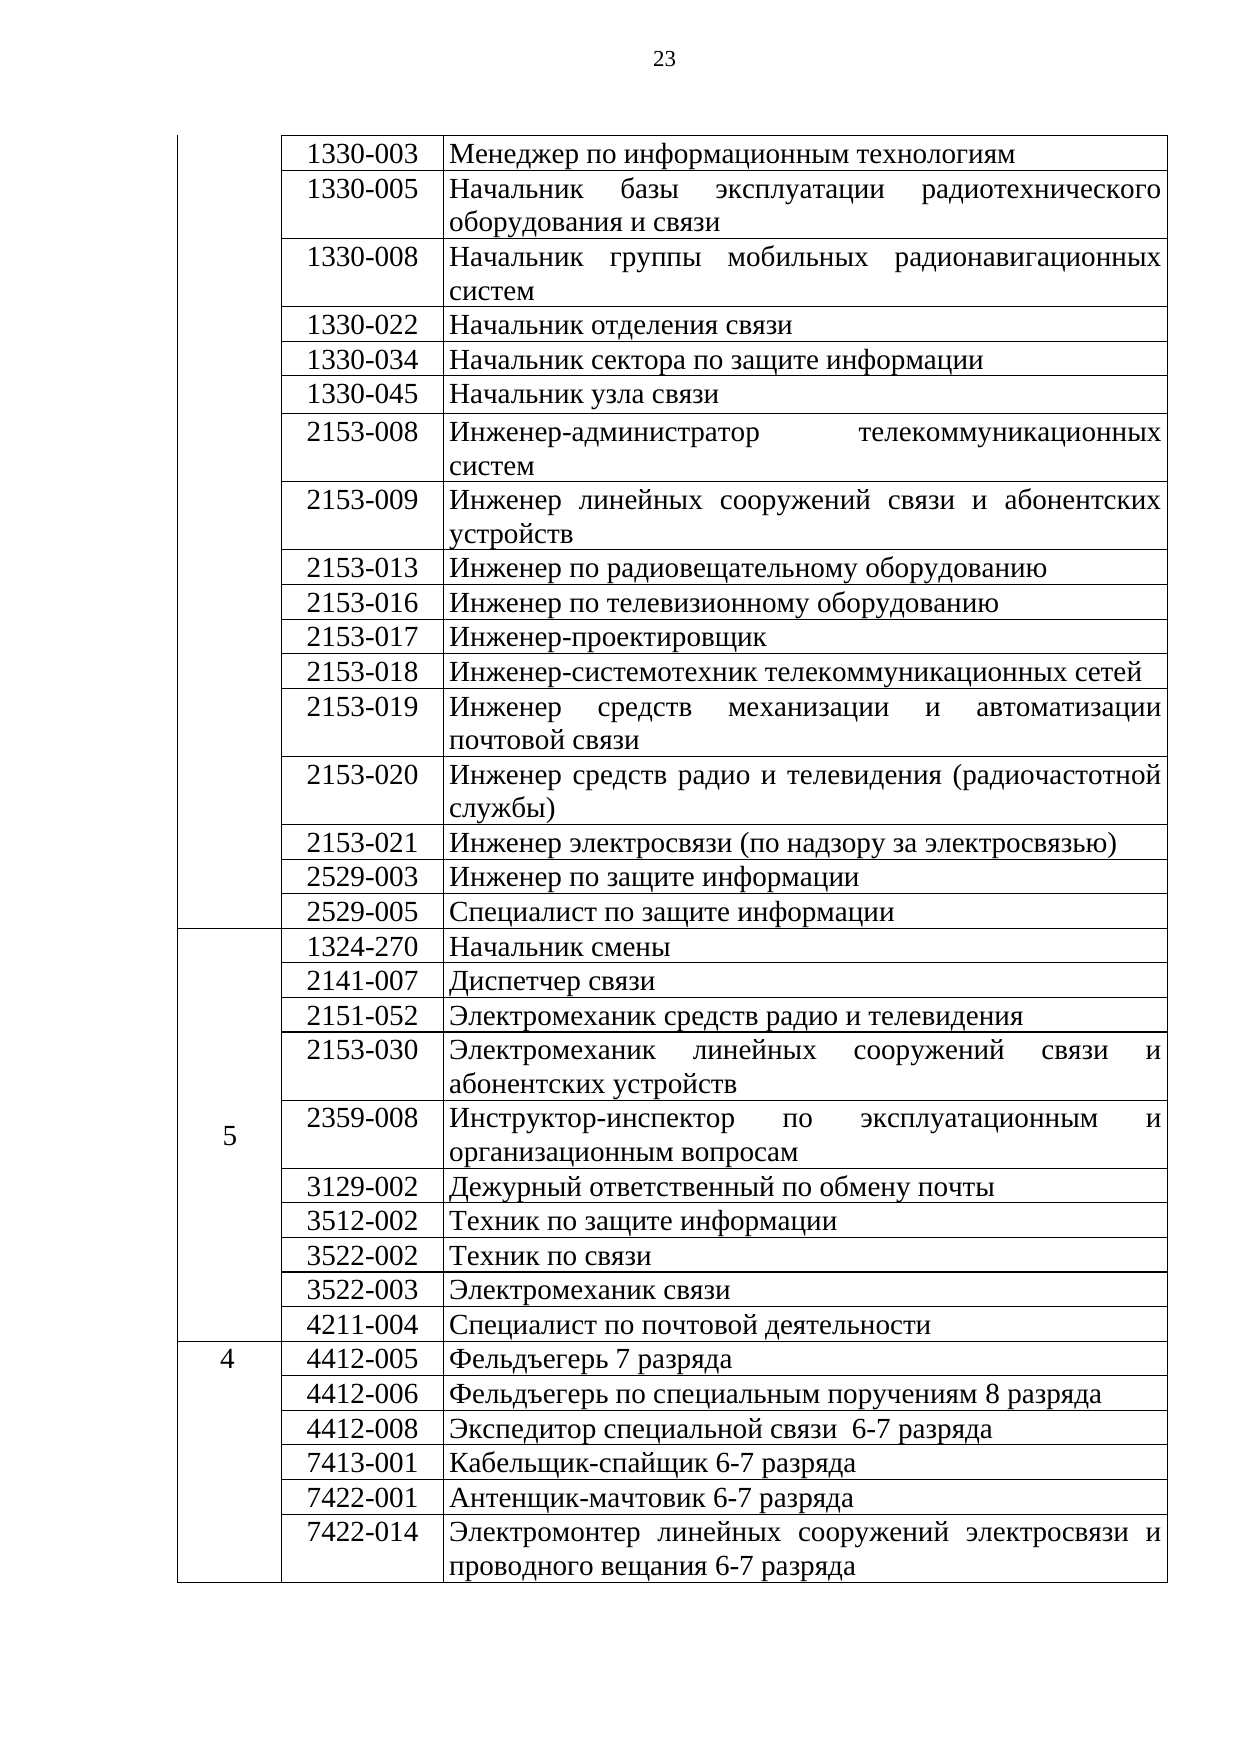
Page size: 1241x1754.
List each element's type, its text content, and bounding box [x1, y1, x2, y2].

table_cell 2153-020 [282, 757, 443, 824]
table_cell Инженер по радиовещательному оборудованию [444, 550, 1167, 584]
table_cell Начальник базы эксплуатации радиотехнического оборудования и связи [444, 171, 1167, 238]
table_cell Фельдъегерь 7 разряда [444, 1342, 1167, 1375]
table_cell 3129-002 [282, 1169, 443, 1202]
table_cell Антенщик-мачтовик 6-7 разряда [444, 1480, 1167, 1513]
table_cell Инженер по защите информации [444, 860, 1167, 893]
table_cell 4 [178, 1342, 281, 1582]
table_cell Специалист по почтовой деятельности [444, 1307, 1167, 1341]
table_cell Начальник сектора по защите информации [444, 342, 1167, 375]
table_cell 1330-003 [282, 136, 443, 170]
table_cell 1330-045 [282, 376, 443, 413]
table_cell 2153-013 [282, 550, 443, 584]
table_cell 3522-002 [282, 1238, 443, 1271]
table_cell Электромеханик средств радио и телевидения [444, 998, 1167, 1031]
table_cell 2153-016 [282, 585, 443, 618]
table_cell Инженер электросвязи (по надзору за электросвязью) [444, 825, 1167, 858]
table_cell Инструктор-инспектор по эксплуатационным и организационным вопросам [444, 1101, 1167, 1168]
table_cell Фельдъегерь по специальным поручениям 8 разряда [444, 1376, 1167, 1410]
table_cell 1324-270 [282, 929, 443, 962]
table_cell Начальник смены [444, 929, 1167, 962]
table_cell Начальник группы мобильных радионавигационных систем [444, 239, 1167, 306]
table_cell 1330-008 [282, 239, 443, 306]
table_cell 1330-022 [282, 307, 443, 341]
table_cell 4412-008 [282, 1411, 443, 1444]
table_cell Инженер-проектировщик [444, 620, 1167, 653]
table_cell Электромонтер линейных сооружений электросвязи и проводного вещания 6-7 разряда [444, 1515, 1167, 1582]
table_cell 2359-008 [282, 1101, 443, 1168]
table_cell 7413-001 [282, 1445, 443, 1479]
table_cell 2153-018 [282, 654, 443, 688]
table_cell 4412-005 [282, 1342, 443, 1375]
table_cell Техник по защите информации [444, 1203, 1167, 1237]
table_cell Экспедитор специальной связи 6-7 разряда [444, 1411, 1167, 1444]
table_cell 7422-001 [282, 1480, 443, 1513]
table_cell 5 [178, 929, 281, 1341]
table_cell 2153-030 [282, 1033, 443, 1099]
table_cell Менеджер по информационным технологиям [444, 136, 1167, 170]
table_cell Инженер линейных сооружений связи и абонентских устройств [444, 482, 1167, 549]
table_cell 4412-006 [282, 1376, 443, 1410]
table_cell Инженер средств механизации и автоматизации почтовой связи [444, 689, 1167, 756]
table_cell 7422-014 [282, 1515, 443, 1582]
table_cell Диспетчер связи [444, 963, 1167, 997]
table_cell 3512-002 [282, 1203, 443, 1237]
table_cell Начальник узла связи [444, 376, 1167, 413]
table_cell 4211-004 [282, 1307, 443, 1341]
table_cell 2529-005 [282, 894, 443, 928]
table_cell Инженер-системотехник телекоммуникационных сетей [444, 654, 1167, 688]
table_cell Кабельщик-спайщик 6-7 разряда [444, 1445, 1167, 1479]
table_cell Начальник отделения связи [444, 307, 1167, 341]
table_cell Инженер по телевизионному оборудованию [444, 585, 1167, 618]
table_cell 1330-034 [282, 342, 443, 375]
table_cell 2153-019 [282, 689, 443, 756]
table_cell Инженер-администратор телекоммуникационных систем [444, 414, 1167, 481]
table_cell 3522-003 [282, 1273, 443, 1306]
table_cell Техник по связи [444, 1238, 1167, 1271]
table_cell 1330-005 [282, 171, 443, 238]
table_cell Инженер средств радио и телевидения (радиочастотной службы) [444, 757, 1167, 824]
table_cell 2151-052 [282, 998, 443, 1031]
table_cell 2153-017 [282, 620, 443, 653]
table_cell 2153-009 [282, 482, 443, 549]
table_cell 2529-003 [282, 860, 443, 893]
table_cell 2141-007 [282, 963, 443, 997]
table_cell Дежурный ответственный по обмену почты [444, 1169, 1167, 1202]
table_cell 2153-021 [282, 825, 443, 858]
table_cell Специалист по защите информации [444, 894, 1167, 928]
table_cell Электромеханик связи [444, 1273, 1167, 1306]
table_cell Электромеханик линейных сооружений связи и абонентских устройств [444, 1033, 1167, 1099]
table_cell 2153-008 [282, 414, 443, 481]
